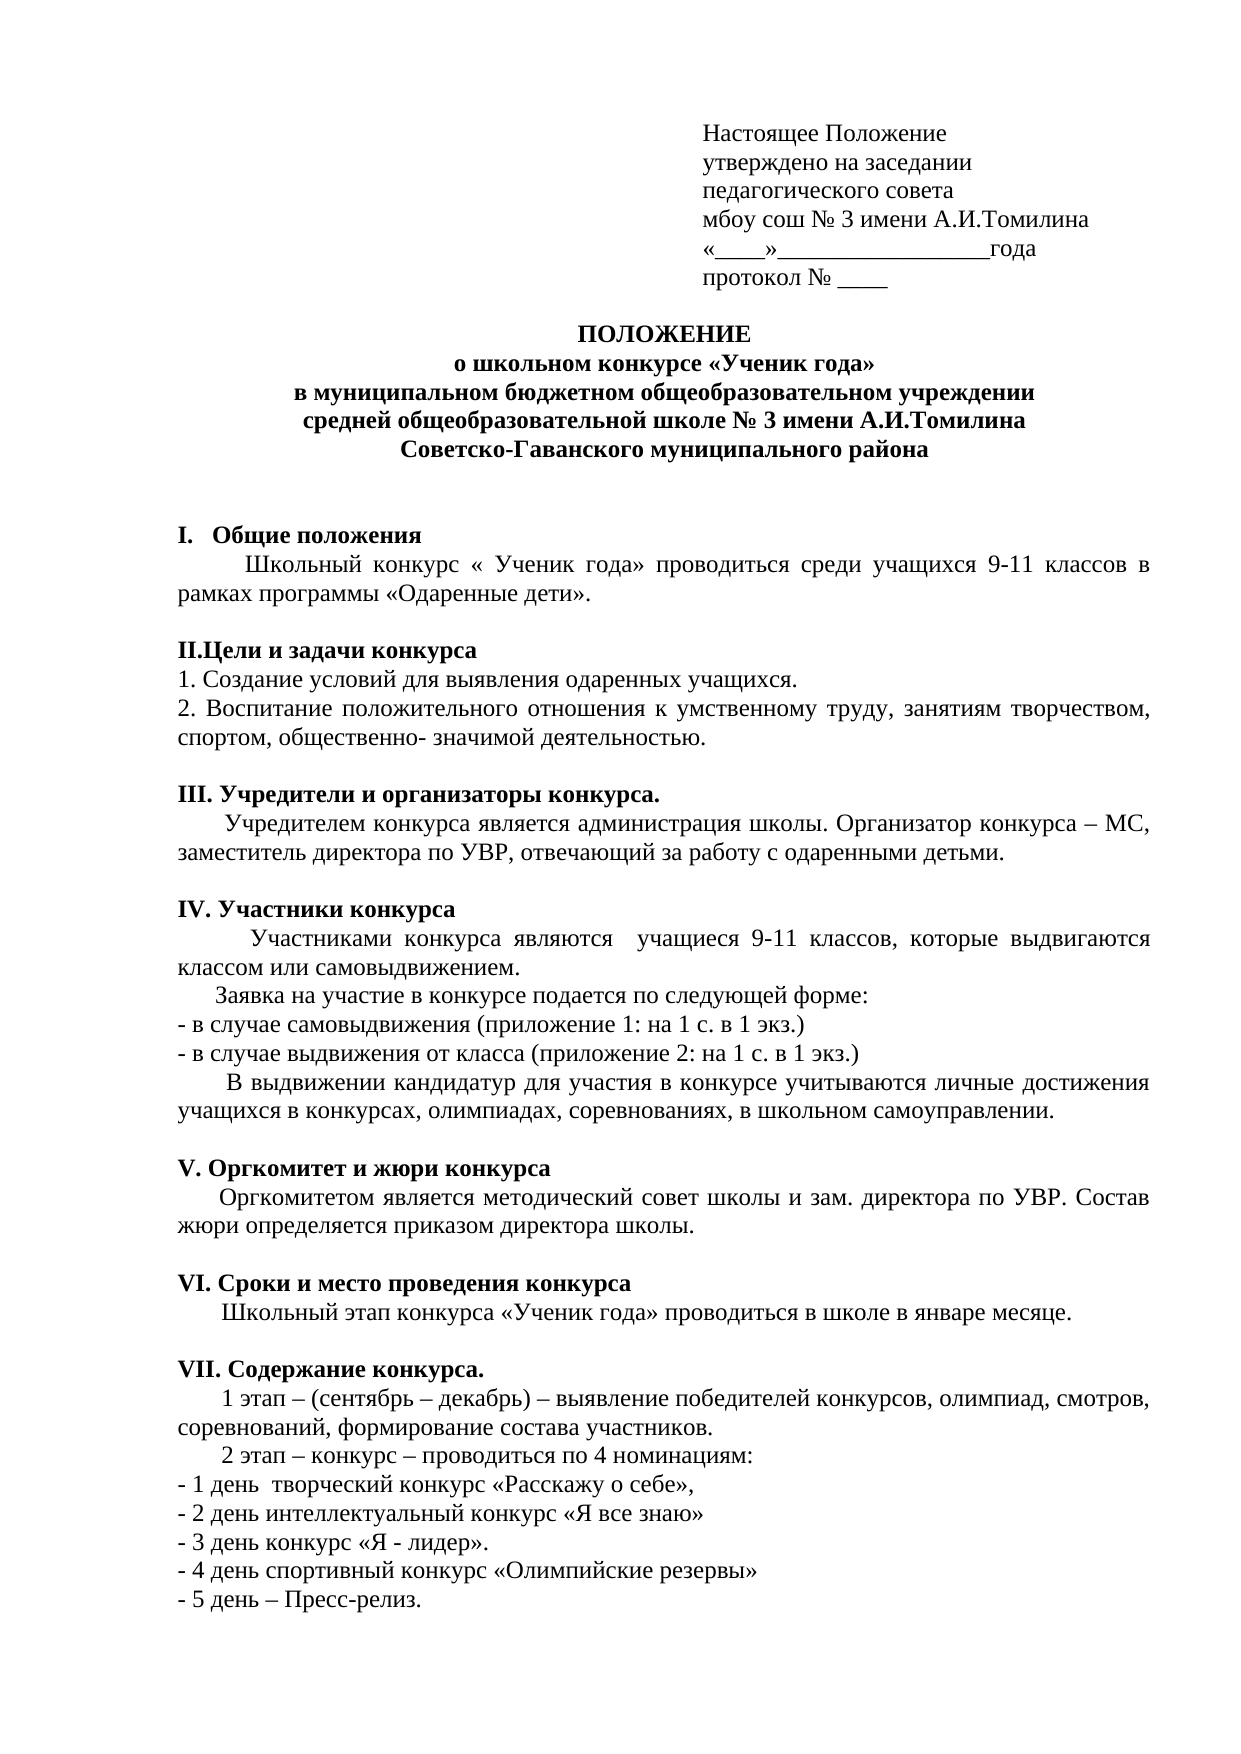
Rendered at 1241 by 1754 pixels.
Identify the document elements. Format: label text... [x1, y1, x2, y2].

text VI. Сроки и место проведения конкурса [177, 1268, 1152, 1297]
text - в случае выдвижения от класса (приложение 2: на 1 с. в 1 экз.) [177, 1038, 1152, 1067]
text утверждено на заседании [702, 147, 1152, 176]
text Настоящее Положение [702, 118, 1152, 147]
text мбоу сош № 3 имени А.И.Томилина [702, 204, 1152, 233]
text VII. Содержание конкурса. [177, 1354, 1152, 1383]
text 2 этап – конкурс – проводиться по 4 номинациям: [177, 1441, 1152, 1469]
text Учредителем конкурса является администрация школы. Организатор конкурса – МС, заместитель директора по УВР, отвечающий за работу с одаренными детьми. [177, 808, 1152, 866]
text В выдвижении кандидатур для участия в конкурсе учитываются личные достижения учащихся в конкурсах, олимпиадах, соревнованиях, в школьном самоуправлении. [177, 1067, 1152, 1124]
text о школьном конкурсе «Ученик года» [177, 348, 1152, 377]
text Советско-Гаванского муниципального района [177, 434, 1152, 463]
text Общие положения [177, 521, 1152, 549]
text - 4 день спортивный конкурс «Олимпийские резервы» [177, 1556, 1152, 1584]
text Оргкомитетом является методический совет школы и зам. директора по УВР. Состав жюри определяется приказом директора школы. [177, 1182, 1152, 1239]
text - 1 день творческий конкурс «Расскажу о себе», [177, 1469, 1152, 1498]
text 1. Создание условий для выявления одаренных учащихся. [177, 664, 1152, 693]
text Заявка на участие в конкурсе подается по следующей форме: [177, 981, 1152, 1009]
text педагогического совета [702, 176, 1152, 204]
text протокол № ____ [627, 262, 1152, 291]
text III. Учредители и организаторы конкурса. [177, 779, 1152, 808]
text IV. Участники конкурса [177, 894, 1152, 923]
text II.Цели и задачи конкурса [177, 636, 1152, 664]
text Школьный конкурс « Ученик года» проводиться среди учащихся 9-11 классов в рамках программы «Одаренные дети». [177, 549, 1152, 607]
text Школьный этап конкурса «Ученик года» проводиться в школе в январе месяце. [177, 1297, 1152, 1326]
text - 3 день конкурс «Я - лидер». [177, 1527, 1152, 1556]
text средней общеобразовательной школе № 3 имени А.И.Томилина [177, 406, 1152, 434]
text 1 этап – (сентябрь – декабрь) – выявление победителей конкурсов, олимпиад, смотров, соревнований, формирование состава участников. [177, 1383, 1152, 1441]
text V. Оргкомитет и жюри конкурса [177, 1153, 1152, 1182]
text 2. Воспитание положительного отношения к умственному труду, занятиям творчеством, спортом, общественно- значимой деятельностью. [177, 693, 1152, 751]
text - 2 день интеллектуальный конкурс «Я все знаю» [177, 1498, 1152, 1527]
text - 5 день – Пресс-релиз. [177, 1584, 1152, 1613]
text - в случае самовыдвижения (приложение 1: на 1 с. в 1 экз.) [177, 1009, 1152, 1038]
text ПОЛОЖЕНИЕ [177, 319, 1152, 348]
text в муниципальном бюджетном общеобразовательном учреждении [177, 377, 1152, 406]
text Участниками конкурса являются учащиеся 9-11 классов, которые выдвигаются классом или самовыдвижением. [177, 923, 1152, 981]
text «____»_________________года [702, 233, 1152, 262]
